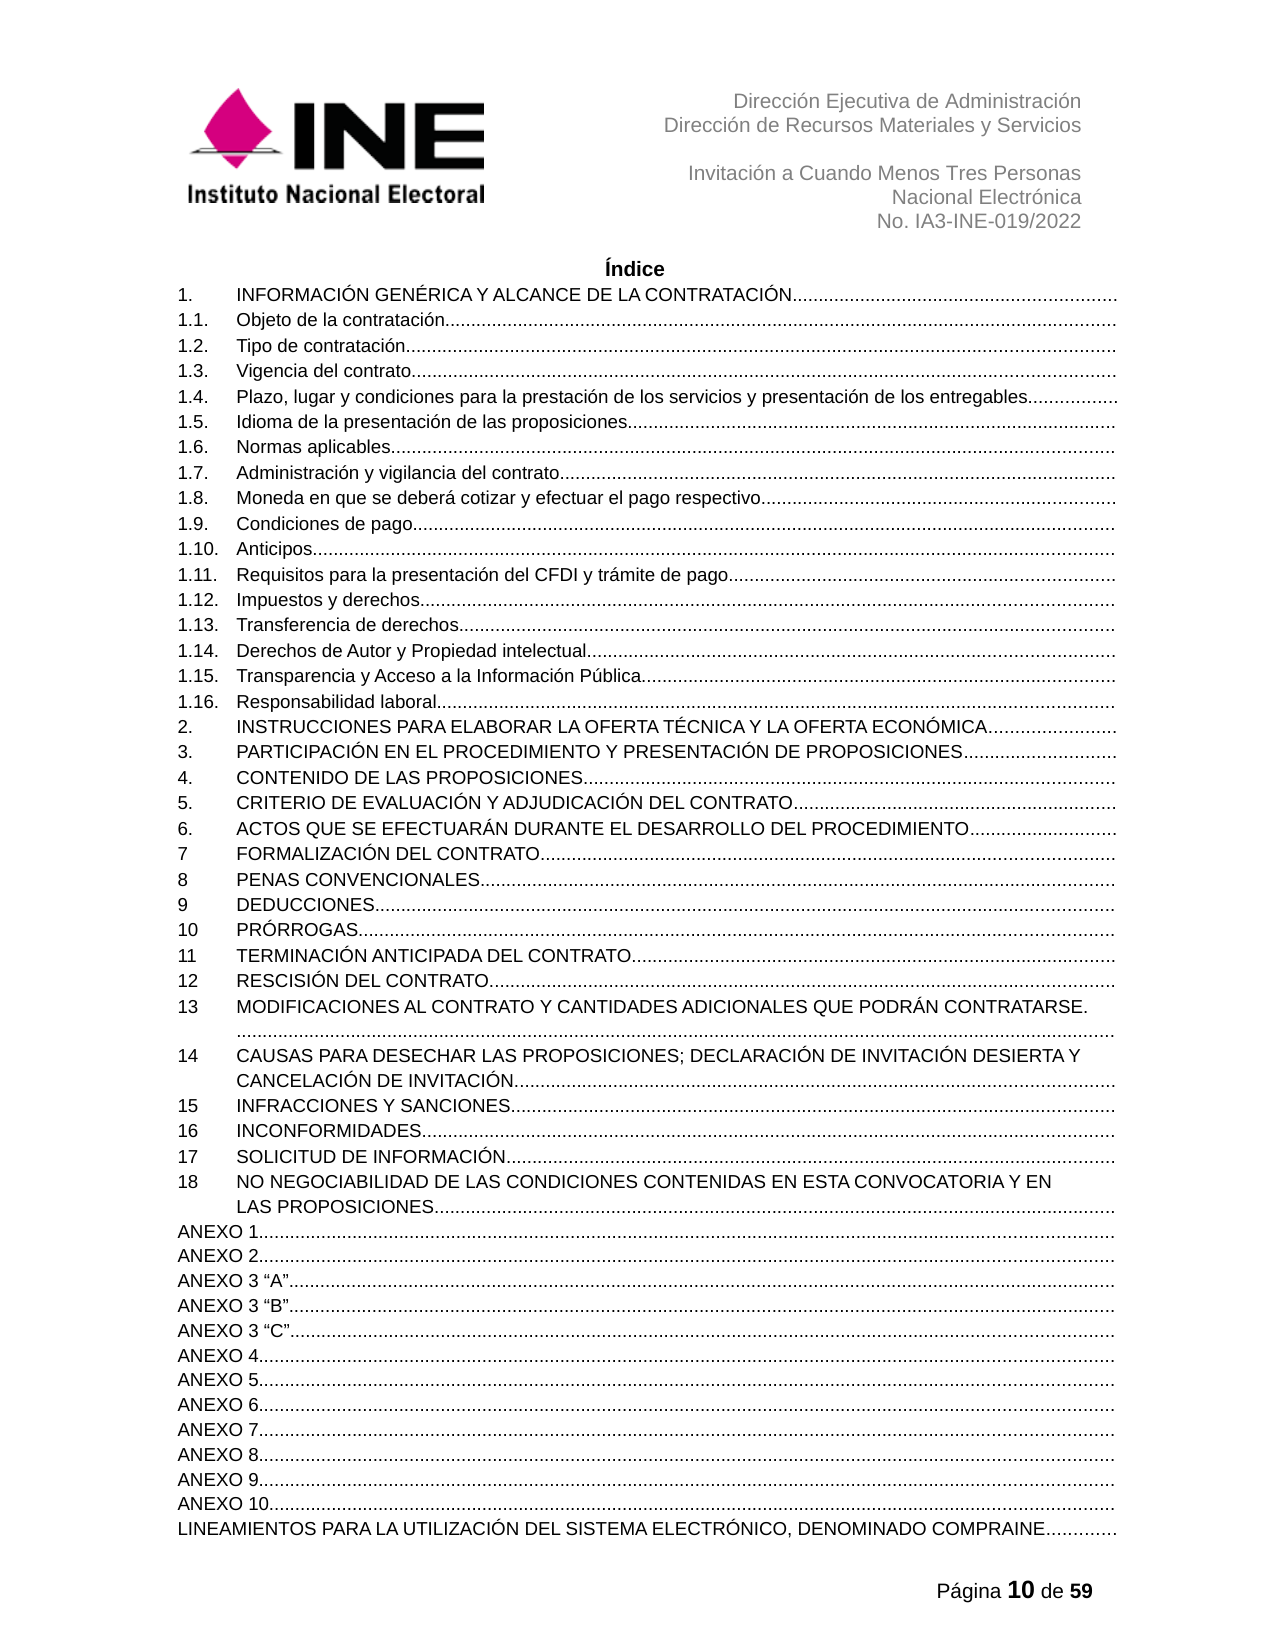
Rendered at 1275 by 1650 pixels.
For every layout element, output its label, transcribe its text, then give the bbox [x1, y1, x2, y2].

text 1.9. Condiciones de pago. 13 [177, 513, 1092, 534]
text 1.10. Anticipos. 14 [177, 538, 1092, 559]
text 1.14. Derechos de Autor y Propiedad intelectual. 15 [177, 640, 1092, 661]
text 1.15. Transparencia y Acceso a la Información Pública. 15 [177, 665, 1092, 687]
text 1.3. Vigencia del contrato. 11 [177, 360, 1092, 382]
text 17 SOLICITUD DE INFORMACIÓN. 32 [177, 1146, 1092, 1167]
text 3. PARTICIPACIÓN EN EL PROCEDIMIENTO Y PRESENTACIÓN DE PROPOSICIONES 17 [177, 741, 1092, 763]
text LINEAMIENTOS PARA LA UTILIZACIÓN DEL SISTEMA ELECTRÓNICO, DENOMINADO COMPRAINE 55 [177, 1518, 1092, 1539]
text 10 PRÓRROGAS. 28 [177, 919, 1092, 941]
text ANEXO 10 52 [177, 1493, 1092, 1515]
text ANEXO 5 41 [177, 1369, 1092, 1391]
text 1.6. Normas aplicables 12 [177, 436, 1092, 458]
text ANEXO 8 44 [177, 1444, 1092, 1465]
text ANEXO 9 51 [177, 1468, 1092, 1490]
text ANEXO 3 “B” 38 [177, 1295, 1092, 1316]
text ANEXO 2 36 [177, 1245, 1092, 1267]
text ANEXO 7 43 [177, 1419, 1092, 1440]
text 1.8. Moneda en que se deberá cotizar y efectuar el pago respectivo. 13 [177, 487, 1092, 509]
text 14 CAUSAS PARA DESECHAR LAS PROPOSICIONES; DECLARACIÓN DE INVITACIÓN DESIERTA Y CANCELACIÓN DE INVITACIÓN. 30 [177, 1045, 1092, 1091]
text 2. INSTRUCCIONES PARA ELABORAR LA OFERTA TÉCNICA Y LA OFERTA ECONÓMICA 16 [177, 716, 1092, 737]
text 1.7. Administración y vigilancia del contrato. 12 [177, 462, 1092, 483]
text 1.4. Plazo, lugar y condiciones para la prestación de los servicios y presentación de los entregables 11 [177, 386, 1092, 407]
text ANEXO 3 “C” 39 [177, 1320, 1092, 1341]
text 1.12. Impuestos y derechos. 15 [177, 589, 1092, 610]
text 1.13. Transferencia de derechos. 15 [177, 614, 1092, 636]
text 1. INFORMACIÓN GENÉRICA Y ALCANCE DE LA CONTRATACIÓN 11 [177, 284, 1092, 305]
text ANEXO 3 “A” 37 [177, 1270, 1092, 1292]
text 8 PENAS CONVENCIONALES 28 [177, 868, 1092, 890]
text 1.16. Responsabilidad laboral. 16 [177, 691, 1092, 712]
picture [188, 88, 484, 203]
text 1.5. Idioma de la presentación de las proposiciones. 12 [177, 411, 1092, 432]
text 1.1. Objeto de la contratación. 11 [177, 309, 1092, 331]
text 11 TERMINACIÓN ANTICIPADA DEL CONTRATO. 28 [177, 945, 1092, 966]
text 1.11. Requisitos para la presentación del CFDI y trámite de pago 14 [177, 563, 1092, 585]
text 9 DEDUCCIONES 28 [177, 894, 1092, 915]
text 15 INFRACCIONES Y SANCIONES. 32 [177, 1095, 1092, 1116]
text 1.2. Tipo de contratación. 11 [177, 335, 1092, 356]
text 18 NO NEGOCIABILIDAD DE LAS CONDICIONES CONTENIDAS EN ESTA CONVOCATORIA Y EN LAS PROPOSICIONES. 32 [177, 1171, 1092, 1217]
text 5. CRITERIO DE EVALUACIÓN Y ADJUDICACIÓN DEL CONTRATO 19 [177, 792, 1092, 814]
text ANEXO 1 33 [177, 1221, 1092, 1242]
text 13 MODIFICACIONES AL CONTRATO Y CANTIDADES ADICIONALES QUE PODRÁN CONTRATARSE. 30 [177, 996, 1092, 1042]
text ANEXO 6 42 [177, 1394, 1092, 1416]
text ANEXO 4 40 [177, 1344, 1092, 1366]
text 16 INCONFORMIDADES. 32 [177, 1120, 1092, 1142]
text 7 FORMALIZACIÓN DEL CONTRATO 23 [177, 843, 1092, 864]
text 12 RESCISIÓN DEL CONTRATO. 29 [177, 970, 1092, 992]
text Índice [177, 256, 1092, 280]
text 4. CONTENIDO DE LAS PROPOSICIONES 18 [177, 767, 1092, 788]
text 6. ACTOS QUE SE EFECTUARÁN DURANTE EL DESARROLLO DEL PROCEDIMIENTO 21 [177, 818, 1092, 839]
